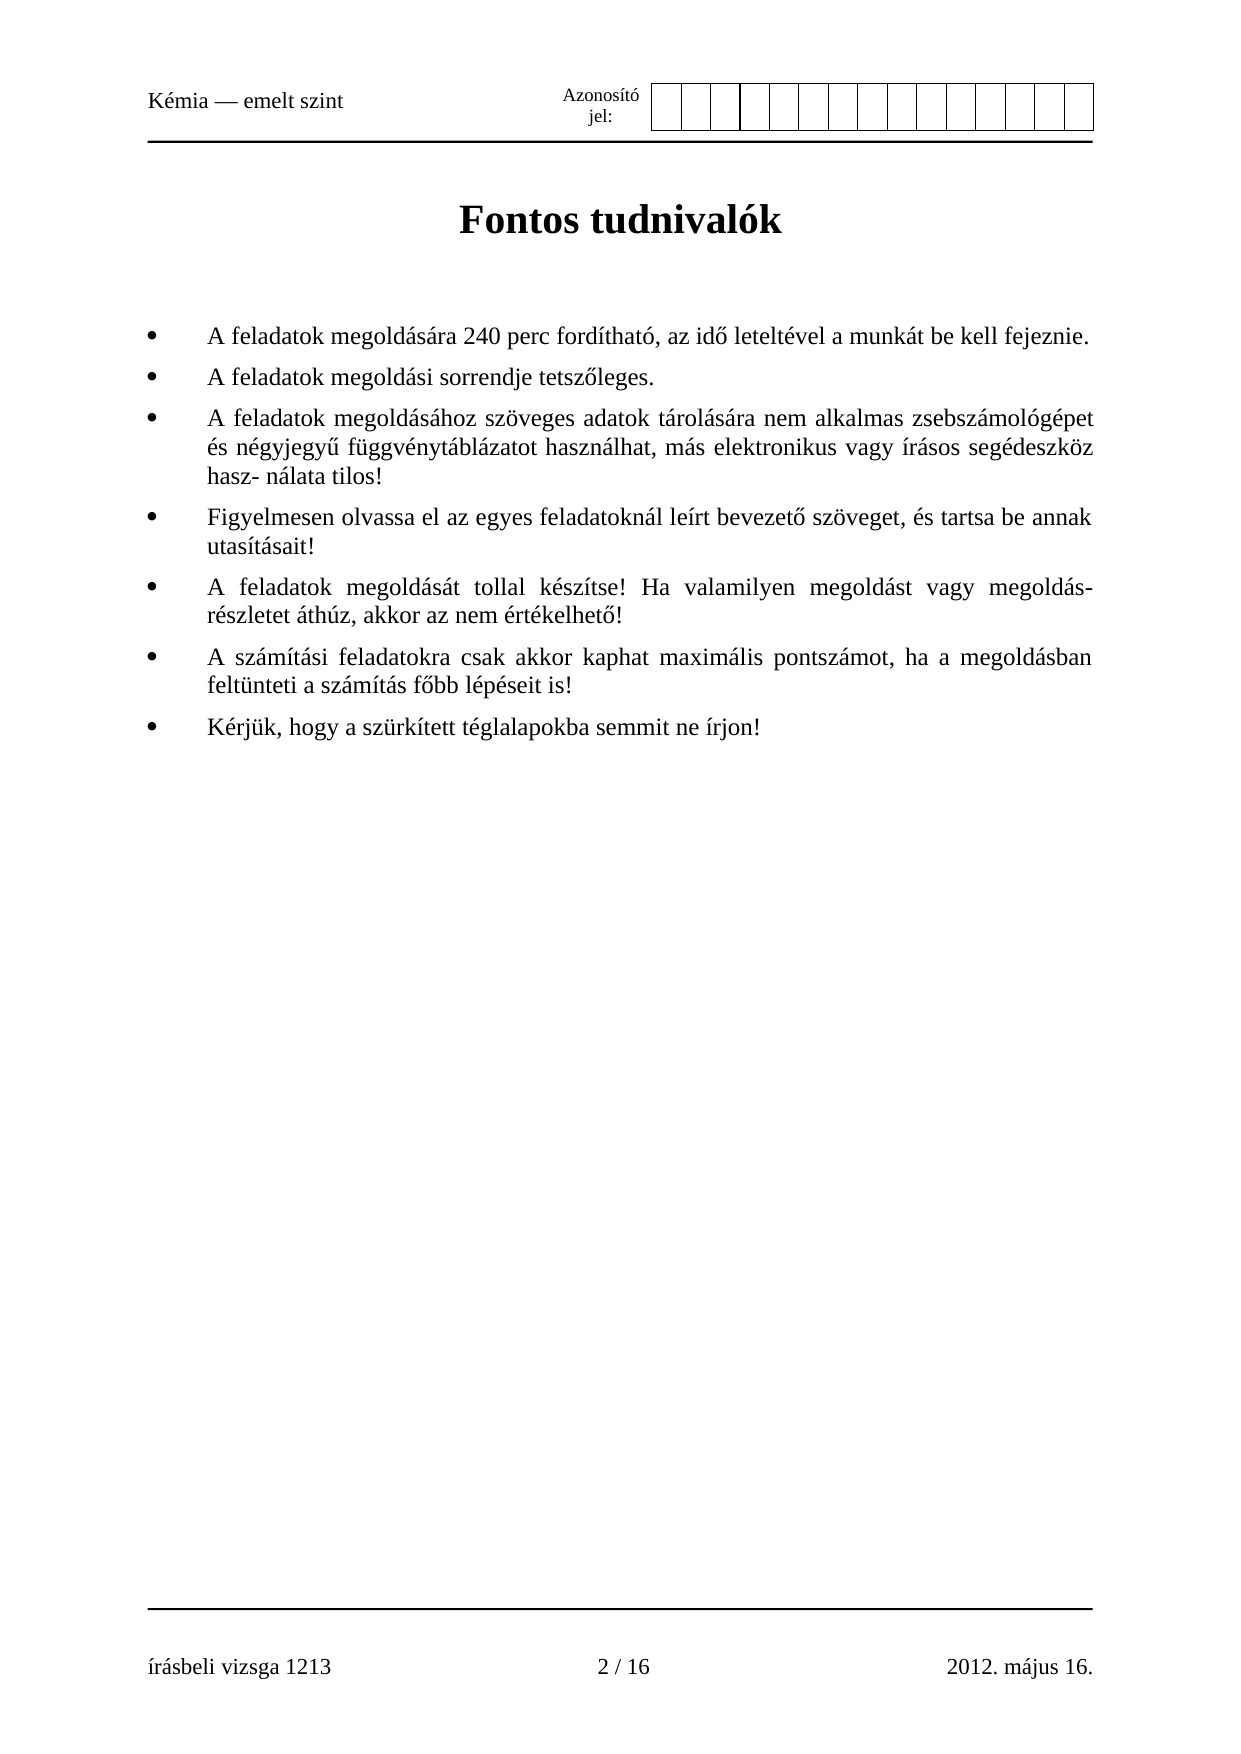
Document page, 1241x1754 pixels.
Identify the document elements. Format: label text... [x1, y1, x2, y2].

table_header [652, 84, 681, 129]
table_header [770, 84, 798, 129]
text Fontos tudnivalók [158, 194, 1082, 242]
table_header [741, 84, 769, 129]
list Kérjük, hogy a szürkített téglalapokba semmit ne írjon! [148, 712, 1109, 740]
table_header [947, 84, 975, 129]
table_header [1006, 84, 1034, 129]
table_header [682, 84, 710, 129]
table_header [711, 84, 739, 129]
table_header [917, 84, 946, 129]
table_header [858, 84, 887, 129]
table_header [976, 84, 1005, 129]
list A feladatok megoldási sorrendje tetszőleges. [148, 362, 1109, 391]
table_header [1065, 84, 1093, 129]
table_header [888, 84, 916, 129]
table_header [1035, 84, 1064, 129]
list A feladatok megoldására 240 perc fordítható, az idő leteltével a munkát be kell fejeznie. [148, 321, 1109, 350]
table_header [829, 84, 857, 129]
list A számítási feladatokra csak akkor kaphat maximális pontszámot, ha a megoldásban feltünteti a számítás főbb lépéseit is! [148, 642, 1093, 699]
list A feladatok megoldásához szöveges adatok tárolására nem alkalmas zsebszámológépet és négyjegyű függvénytáblázatot használhat, más elektronikus vagy írásos segédeszköz hasz- nálata tilos! [148, 403, 1094, 489]
table_header [799, 84, 828, 129]
list Figyelmesen olvassa el az egyes feladatoknál leírt bevezető szöveget, és tartsa be annak utasításait! [148, 502, 1093, 559]
list A feladatok megoldását tollal készítse! Ha valamilyen megoldást vagy megoldás- részletet áthúz, akkor az nem értékelhető! [148, 572, 1093, 629]
